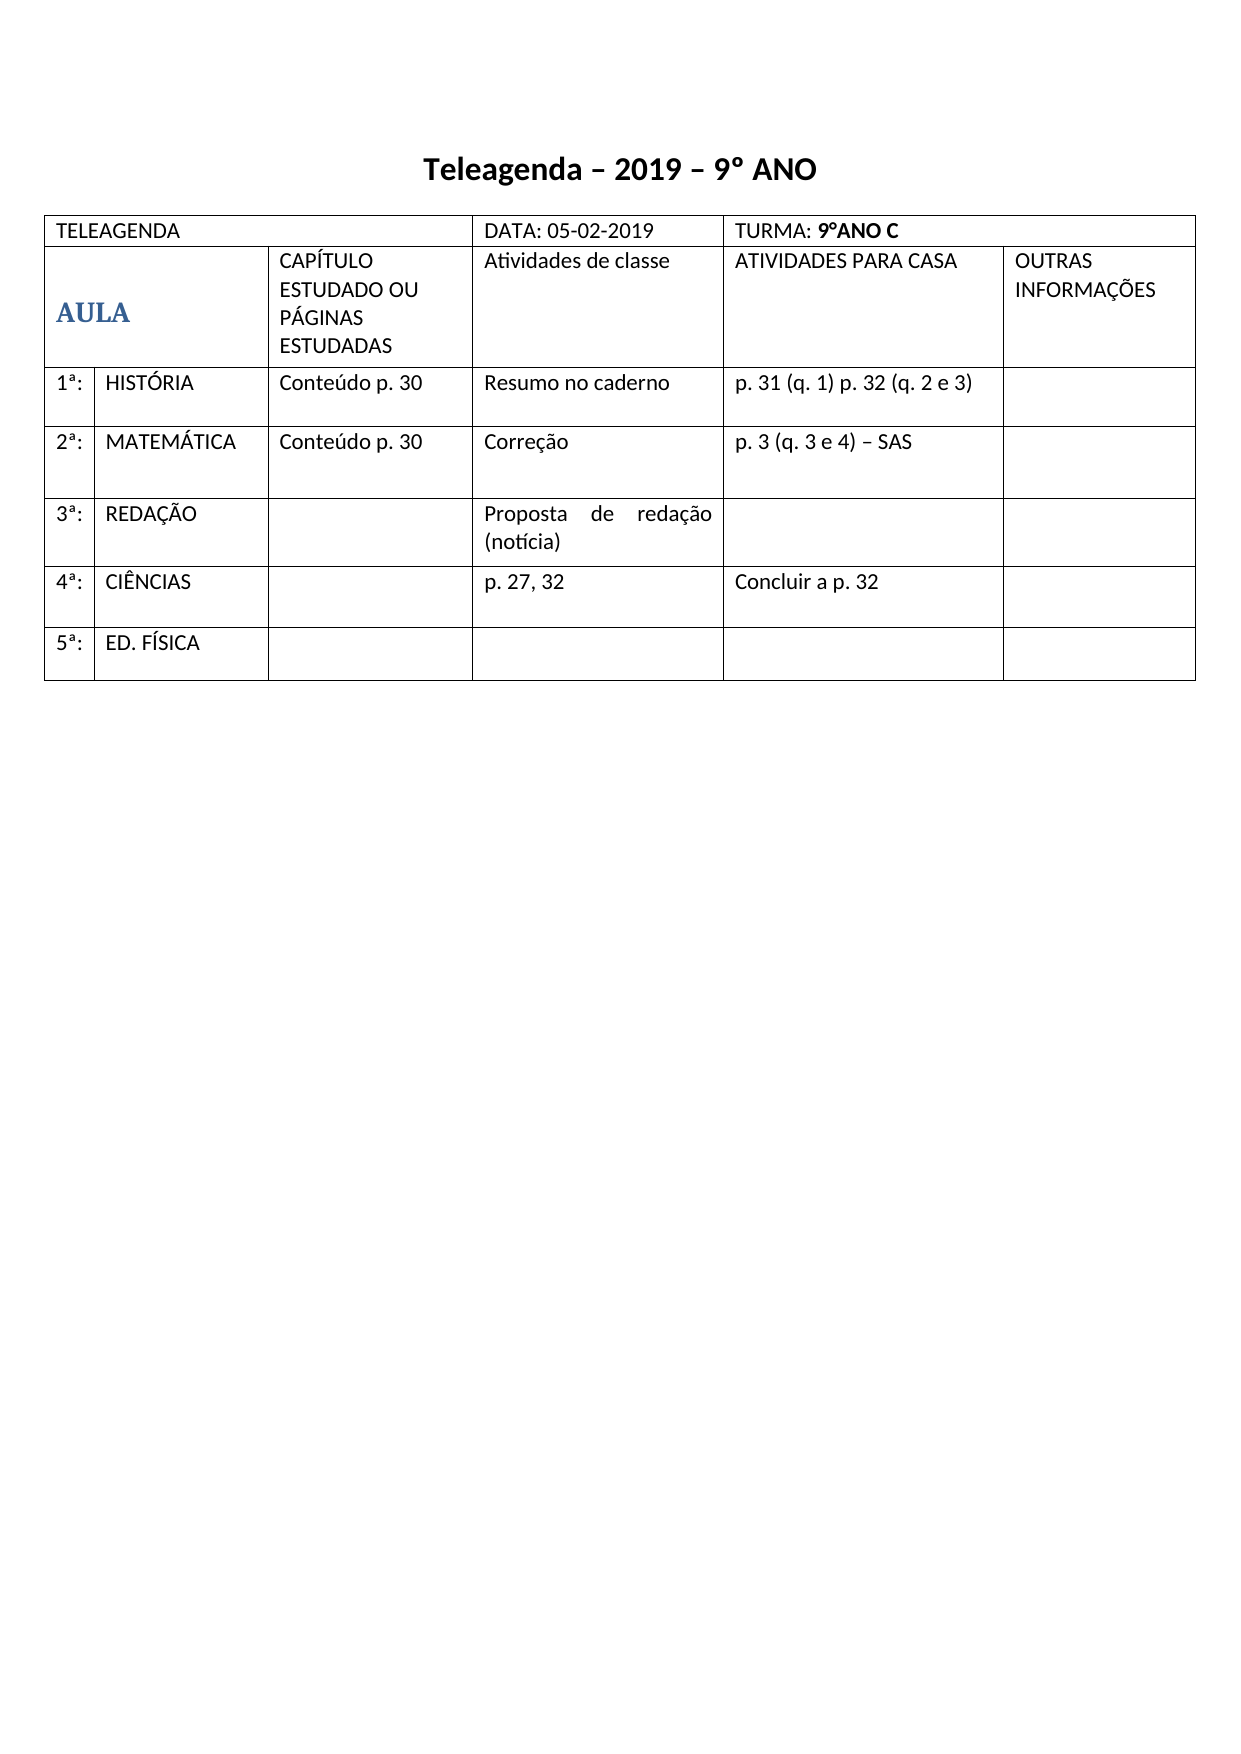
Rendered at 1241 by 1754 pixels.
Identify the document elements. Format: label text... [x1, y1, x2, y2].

table_cell Concluir a p. 32 [724, 567, 1003, 627]
table_cell 4ª: [45, 567, 94, 627]
table_cell 3ª: [45, 499, 94, 566]
table_cell REDAÇÃO [95, 499, 268, 566]
table_cell [1004, 499, 1195, 566]
table_cell 1ª: [45, 368, 94, 426]
text Teleagenda – 2019 – 9º ANO [177, 148, 1063, 188]
table_cell OUTRAS INFORMAÇÕES [1004, 247, 1195, 367]
table_cell [724, 499, 1003, 566]
table_cell Correção [473, 427, 723, 498]
table_cell HISTÓRIA [95, 368, 268, 426]
table_cell Conteúdo p. 30 [269, 427, 472, 498]
table_cell 5ª: [45, 628, 94, 680]
table_cell CIÊNCIAS [95, 567, 268, 627]
table_cell [724, 628, 1003, 680]
table_cell [269, 628, 472, 680]
table_cell [269, 567, 472, 627]
table_cell Atividades de classe [473, 247, 723, 367]
table_cell [1004, 427, 1195, 498]
table_cell p. 27, 32 [473, 567, 723, 627]
table_cell p. 3 (q. 3 e 4) – SAS [724, 427, 1003, 498]
table_cell [1004, 628, 1195, 680]
table_cell CAPÍTULO ESTUDADO OU PÁGINAS ESTUDADAS [269, 247, 472, 367]
table_header TELEAGENDA [45, 216, 472, 246]
table_cell [269, 499, 472, 566]
table_cell ATIVIDADES PARA CASA [724, 247, 1003, 367]
table_cell ED. FÍSICA [95, 628, 268, 680]
table_header TURMA: 9°ANO C [724, 216, 1195, 246]
table_header DATA: 05-02-2019 [473, 216, 723, 246]
table_cell [473, 628, 723, 680]
table_cell 2ª: [45, 427, 94, 498]
table_cell MATEMÁTICA [95, 427, 268, 498]
table_cell [1004, 567, 1195, 627]
table_cell Proposta de redação (notícia) [473, 499, 723, 566]
table_cell AULA [45, 247, 268, 367]
table_cell Conteúdo p. 30 [269, 368, 472, 426]
table_cell [1004, 368, 1195, 426]
table_cell Resumo no caderno [473, 368, 723, 426]
table_cell p. 31 (q. 1) p. 32 (q. 2 e 3) [724, 368, 1003, 426]
